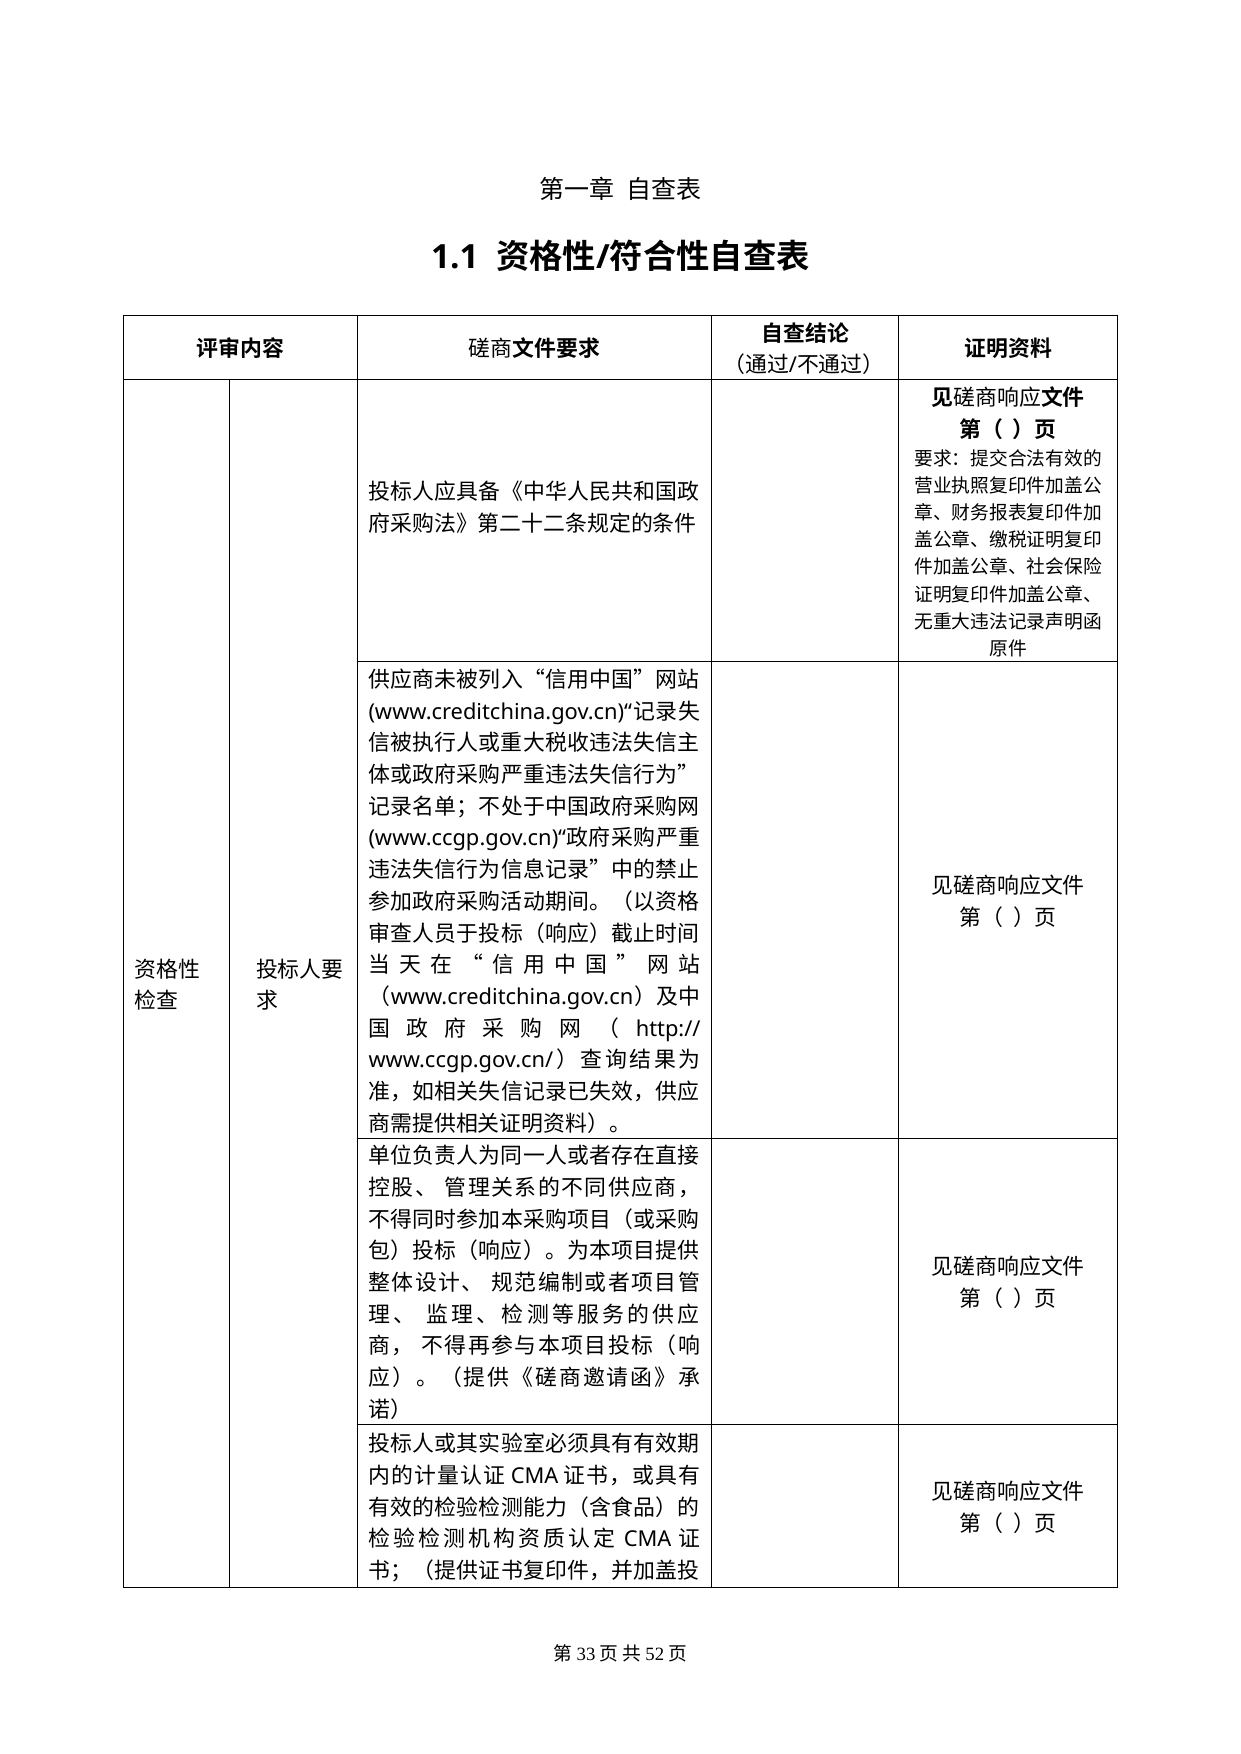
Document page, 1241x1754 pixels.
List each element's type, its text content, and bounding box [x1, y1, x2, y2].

table_cell [712, 1425, 898, 1587]
table_cell 见磋商响应文件 第（ ）页 [899, 1139, 1117, 1423]
table_cell 投标人应具备《中华人民共和国政府采购法》第二十二条规定的条件 [358, 380, 711, 661]
table_cell 资格性 检查 [124, 380, 229, 1587]
table_cell 见磋商响应文件 第（ ）页 [899, 1425, 1117, 1587]
table_cell [712, 662, 898, 1137]
table_cell 投标人要 求 [230, 380, 357, 1587]
table_header 自查结论 （通过/不通过） [712, 316, 898, 379]
subtitle 自查表 [148, 178, 1092, 203]
table_cell [712, 1139, 898, 1423]
table_header 磋商文件要求 [358, 316, 711, 379]
table_header 评审内容 [124, 316, 357, 379]
table_cell 单位负责人为同一人或者存在直接控股、 管理关系的不同供应商，不得同时参加本采购项目（或采购包）投标（响应）。为本项目提供整体设计、 规范编制或者项目管理、 监理、检测等服务的供应商， 不得再参与本项目投标（响应）。（提供《磋商邀请函》承诺） [358, 1139, 711, 1423]
table_cell 供应商未被列入“信用中国”网站(www.creditchina.gov.cn)“记录失信被执行人或重大税收违法失信主体或政府采购严重违法失信行为”记录名单；不处于中国政府采购网(www.ccgp.gov.cn)“政府采购严重违法失信行为信息记录”中的禁止参加政府采购活动期间。（以资格审查人员于投标（响应）截止时间当天在“信用中国”网站（www.creditchina.gov.cn）及中国政府采购网（http://www.ccgp.gov.cn/）查询结果为准，如相关失信记录已失效，供应商需提供相关证明资料）。 [358, 662, 711, 1137]
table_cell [358, 1425, 711, 1587]
table_cell 见磋商响应文件 第（ ）页 要求：提交合法有效的营业执照复印件加盖公章、财务报表复印件加盖公章、缴税证明复印件加盖公章、社会保险证明复印件加盖公章、无重大违法记录声明函原件 [899, 380, 1117, 661]
subtitle 1.1 资格性/符合性自查表 [148, 228, 1092, 278]
table_header 证明资料 [899, 316, 1117, 379]
table_cell [712, 380, 898, 661]
table_cell 见磋商响应文件 第（ ）页 [899, 662, 1117, 1137]
